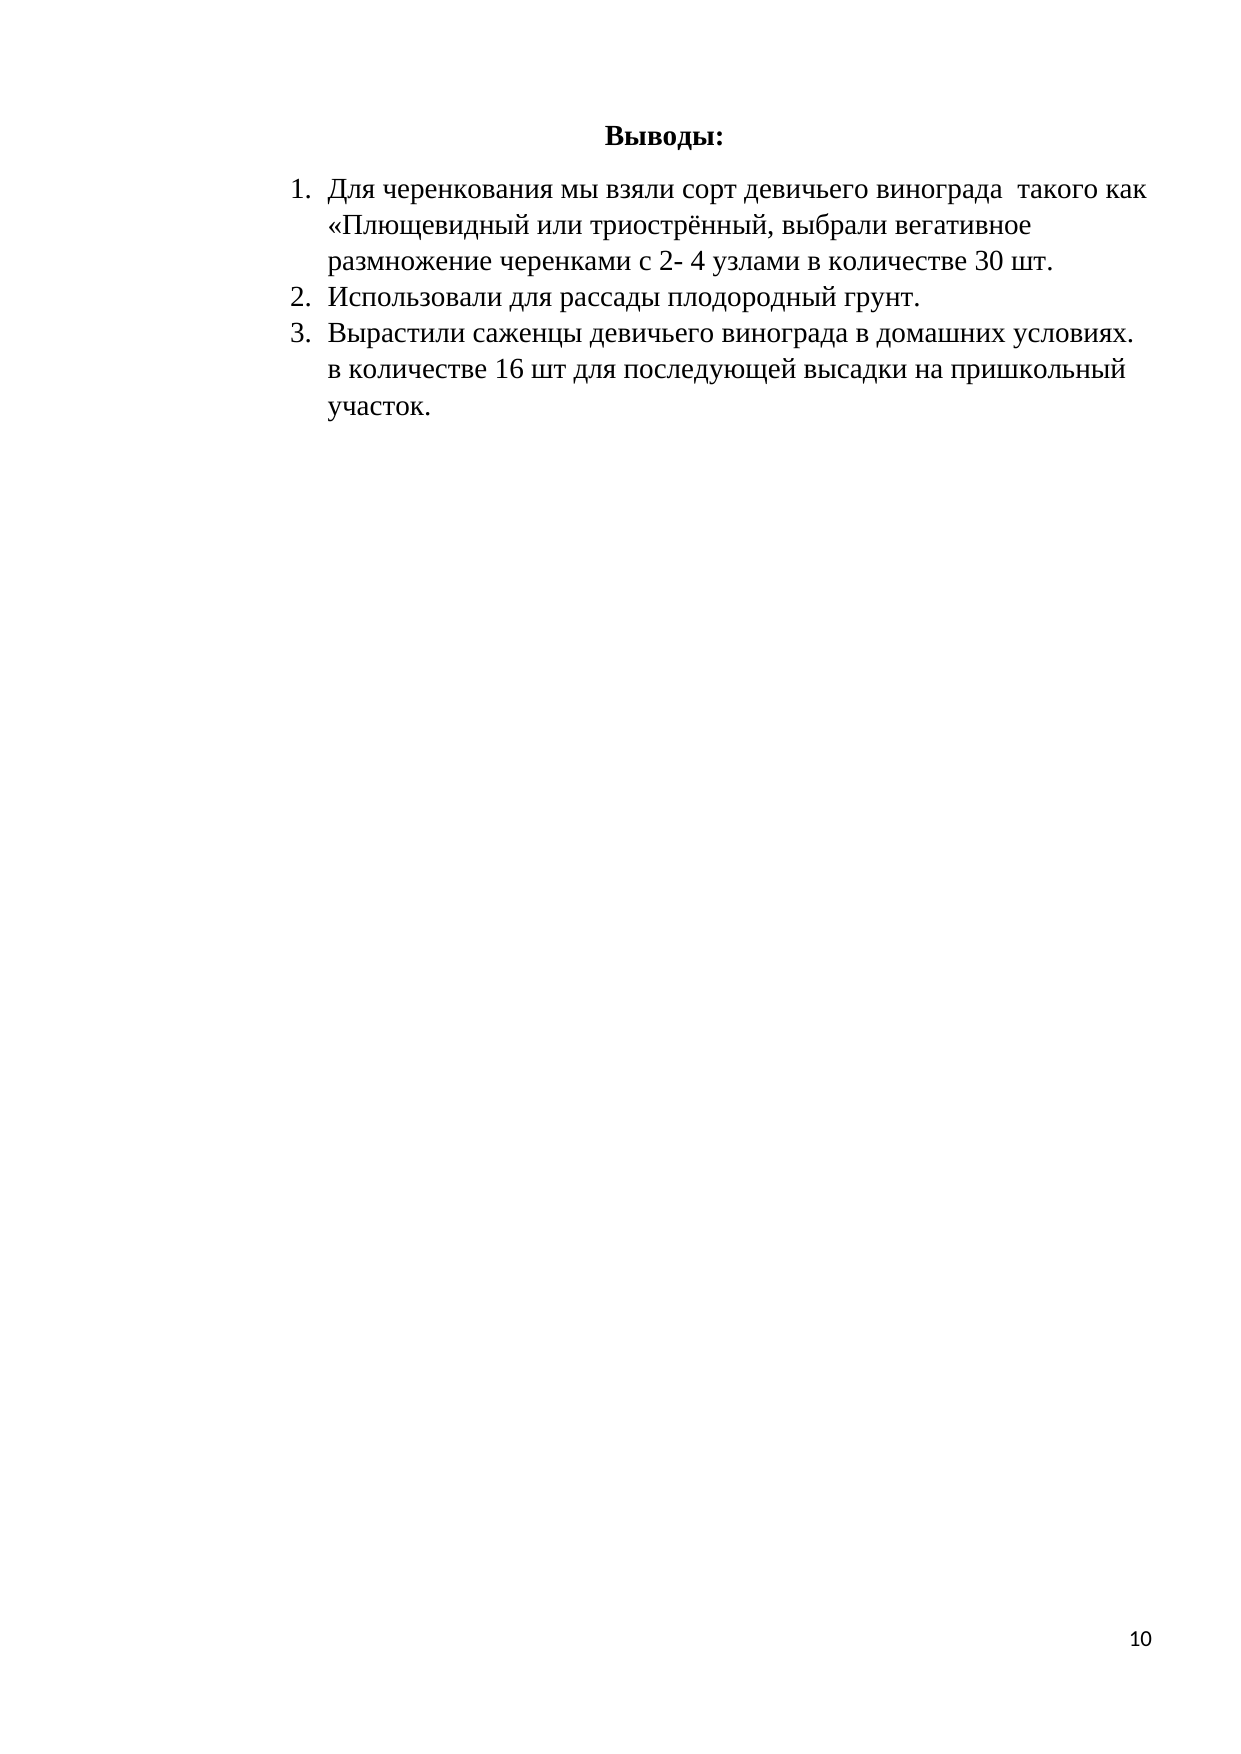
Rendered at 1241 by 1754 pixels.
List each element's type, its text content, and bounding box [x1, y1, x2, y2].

list Вырастили саженцы девичьего винограда в домашних условиях. в количестве 16 шт для последующей высадки на пришкольный участок. [290, 316, 1152, 421]
list Использовали для рассады плодородный грунт. [290, 279, 1152, 313]
list Для черенкования мы взяли сорт девичьего винограда такого как «Плющевидный или триострённый, выбрали вегативное размножение черенками с 2- 4 узлами в количестве 30 шт. [290, 171, 1152, 277]
text Выводы: [177, 118, 1152, 152]
